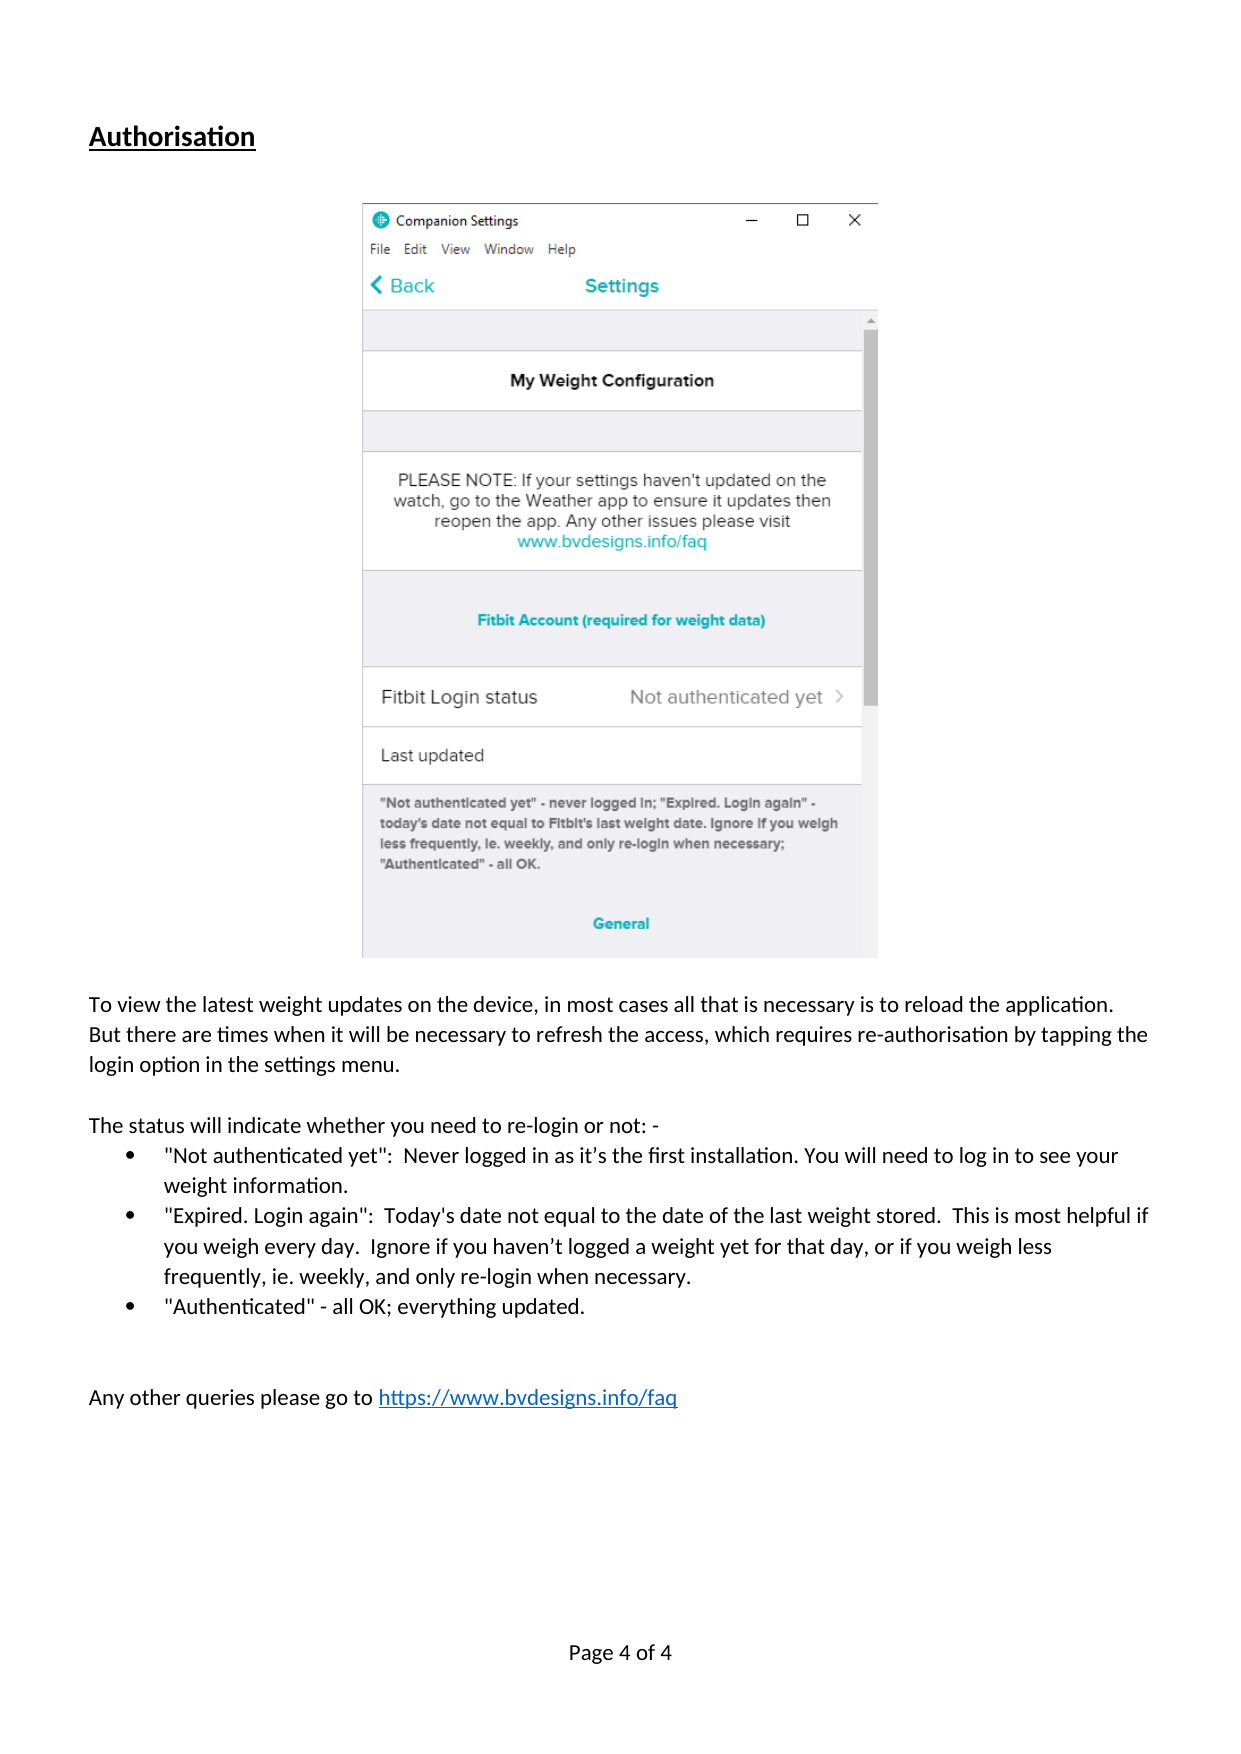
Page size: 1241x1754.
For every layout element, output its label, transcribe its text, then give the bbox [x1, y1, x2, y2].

text To view the latest weight updates on the device, in most cases all that is necessary is to reload the application. But there are times when it will be necessary to refresh the access, which requires re-authorisation by tapping the login option in the settings menu. [89, 990, 1152, 1078]
text Any other queries please go to https://www.bvdesigns.info/faq [89, 1383, 1152, 1411]
text Authorisation [89, 118, 1152, 154]
list "Not authenticated yet": Never logged in as it’s the first installation. You will need to log in to see your weight information. [126, 1141, 1152, 1199]
list "Authenticated" - all OK; everything updated. [126, 1292, 1152, 1320]
picture [362, 203, 878, 958]
list "Expired. Login again": Today's date not equal to the date of the last weight stored. This is most helpful if you weigh every day. Ignore if you haven’t logged a weight yet for that day, or if you weigh less frequently, ie. weekly, and only re-login when necessary. [126, 1202, 1152, 1290]
text The status will indicate whether you need to re-login or not: - [89, 1111, 1152, 1139]
